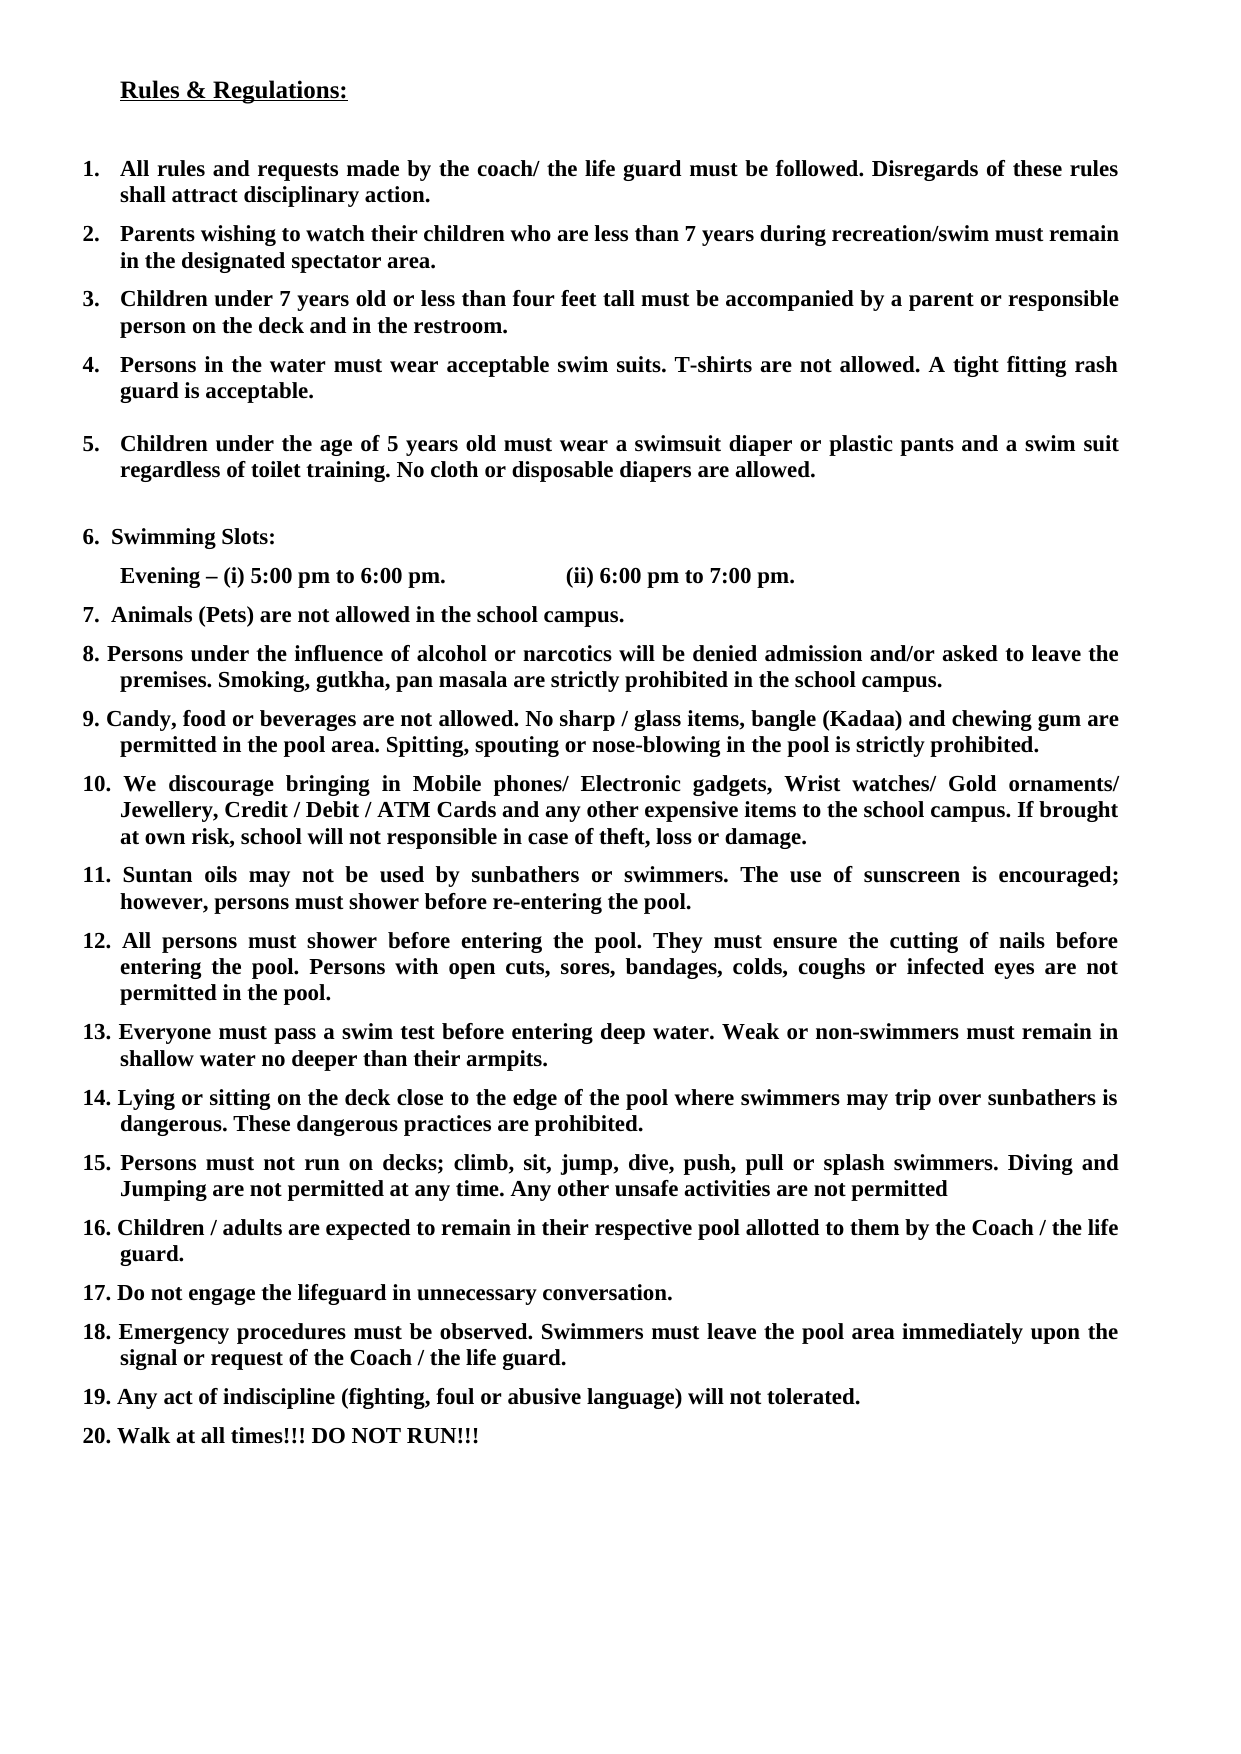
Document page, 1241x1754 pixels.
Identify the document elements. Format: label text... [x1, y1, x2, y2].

text 7. Animals (Pets) are not allowed in the school campus. [82, 601, 1120, 627]
text 9. Candy, food or beverages are not allowed. No sharp / glass items, bangle (Kadaa) and chewing gum are permitted in the pool area. Spitting, spouting or nose-blowing in the pool is strictly prohibited. [82, 705, 1120, 757]
list Parents wishing to watch their children who are less than 7 years during recreation/swim must remain in the designated spectator area. [82, 220, 1120, 273]
text 19. Any act of indiscipline (fighting, foul or abusive language) will not tolerated. [82, 1383, 1120, 1409]
list Children under 7 years old or less than four feet tall must be accompanied by a parent or responsible person on the deck and in the restroom. [82, 286, 1120, 338]
text 18. Emergency procedures must be observed. Swimmers must leave the pool area immediately upon the signal or request of the Coach / the life guard. [82, 1318, 1120, 1371]
text 6. Swimming Slots: [82, 523, 1120, 549]
text 16. Children / adults are expected to remain in their respective pool allotted to them by the Coach / the life guard. [82, 1214, 1120, 1267]
text 15. Persons must not run on decks; climb, sit, jump, dive, push, pull or splash swimmers. Diving and Jumping are not permitted at any time. Any other unsafe activities are not permitted [82, 1149, 1120, 1201]
list Children under the age of 5 years old must wear a swimsuit diaper or plastic pants and a swim suit regardless of toilet training. No cloth or disposable diapers are allowed. [82, 430, 1120, 482]
text 20. Walk at all times!!! DO NOT RUN!!! [82, 1422, 1120, 1448]
text 13. Everyone must pass a swim test before entering deep water. Weak or non-swimmers must remain in shallow water no deeper than their armpits. [82, 1018, 1120, 1071]
text 17. Do not engage the lifeguard in unnecessary conversation. [82, 1279, 1120, 1306]
text 14. Lying or sitting on the deck close to the edge of the pool where swimmers may trip over sunbathers is dangerous. These dangerous practices are prohibited. [82, 1083, 1120, 1136]
text 10. We discourage bringing in Mobile phones/ Electronic gadgets, Wrist watches/ Gold ornaments/ Jewellery, Credit / Debit / ATM Cards and any other expensive items to the school campus. If brought at own risk, school will not responsible in case of theft, loss or damage. [82, 770, 1120, 849]
text Evening – (i) 5:00 pm to 6:00 pm. (ii) 6:00 pm to 7:00 pm. [120, 562, 1120, 588]
list All rules and requests made by the coach/ the life guard must be followed. Disregards of these rules shall attract disciplinary action. [82, 155, 1120, 208]
text 11. Suntan oils may not be used by sunbathers or swimmers. The use of sunscreen is encouraged; however, persons must shower before re-entering the pool. [82, 862, 1120, 914]
text 12. All persons must shower before entering the pool. They must ensure the cutting of nails before entering the pool. Persons with open cuts, sores, bandages, colds, coughs or infected eyes are not permitted in the pool. [82, 927, 1120, 1006]
list Persons in the water must wear acceptable swim suits. T-shirts are not allowed. A tight fitting rash guard is acceptable. [82, 351, 1120, 403]
text 8. Persons under the influence of alcohol or narcotics will be denied admission and/or asked to leave the premises. Smoking, gutkha, pan masala are strictly prohibited in the school campus. [82, 639, 1120, 692]
text Rules & Regulations: [120, 75, 1120, 104]
